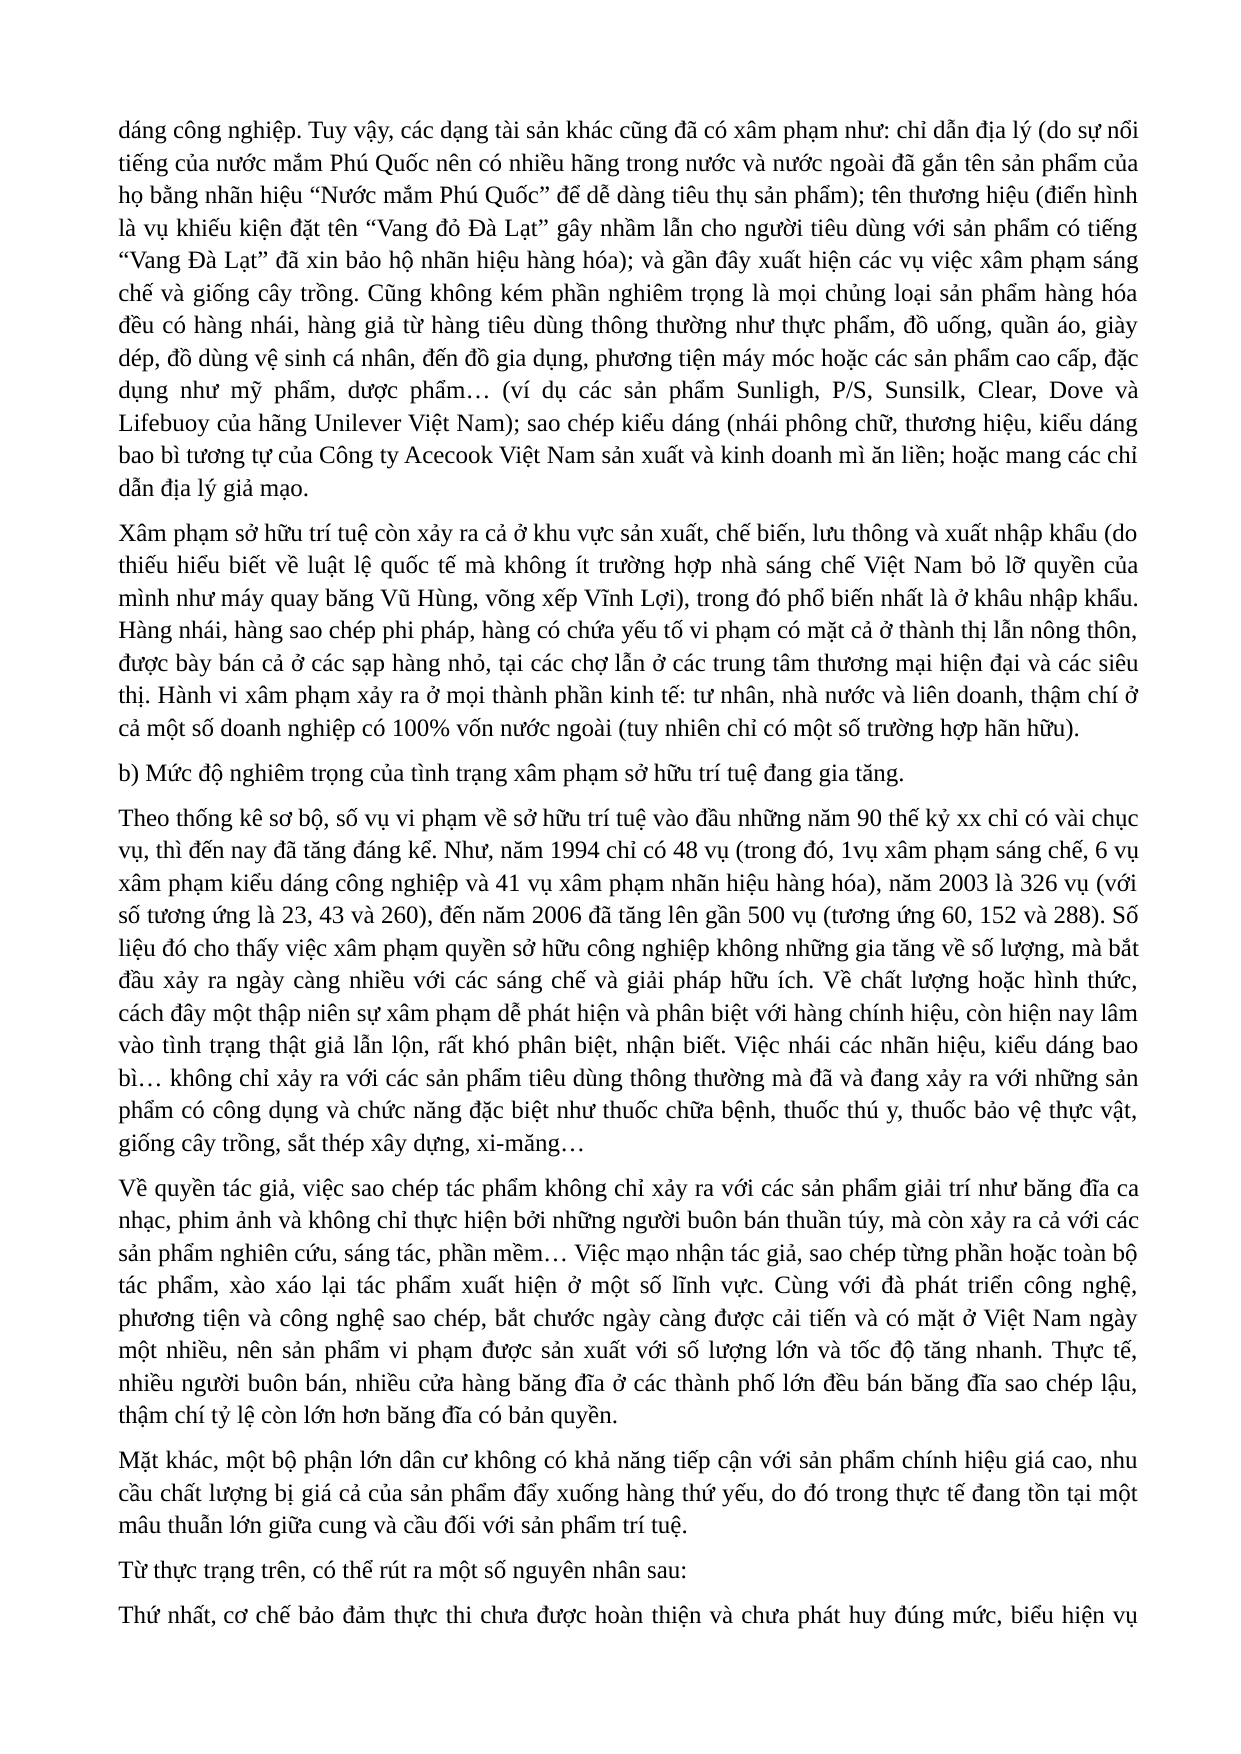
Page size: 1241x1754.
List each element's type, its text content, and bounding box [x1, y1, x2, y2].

text Mặt khác, một bộ phận lớn dân cư không có khả năng tiếp cận với sản phẩm chính hiệu giá cao, nhu cầu chất lượng bị giá cả của sản phẩm đẩy xuống hàng thứ yếu, do đó trong thực tế đang tồn tại một mâu thuẫn lớn giữa cung và cầu đối với sản phẩm trí tuệ. [118, 1443, 1140, 1541]
text Theo thống kê sơ bộ, số vụ vi phạm về sở hữu trí tuệ vào đầu những năm 90 thế kỷ xx chỉ có vài chục vụ, thì đến nay đã tăng đáng kể. Như, năm 1994 chỉ có 48 vụ (trong đó, 1vụ xâm phạm sáng chế, 6 vụ xâm phạm kiểu dáng công nghiệp và 41 vụ xâm phạm nhãn hiệu hàng hóa), năm 2003 là 326 vụ (với số tương ứng là 23, 43 và 260), đến năm 2006 đã tăng lên gần 500 vụ (tương ứng 60, 152 và 288). Số liệu đó cho thấy việc xâm phạm quyền sở hữu công nghiệp không những gia tăng về số lượng, mà bắt đầu xảy ra ngày càng nhiều với các sáng chế và giải pháp hữu ích. Về chất lượng hoặc hình thức, cách đây một thập niên sự xâm phạm dễ phát hiện và phân biệt với hàng chính hiệu, còn hiện nay lâm vào tình trạng thật giả lẫn lộn, rất khó phân biệt, nhận biết. Việc nhái các nhãn hiệu, kiểu dáng bao bì… không chỉ xảy ra với các sản phẩm tiêu dùng thông thường mà đã và đang xảy ra với những sản phẩm có công dụng và chức năng đặc biệt như thuốc chữa bệnh, thuốc thú y, thuốc bảo vệ thực vật, giống cây trồng, sắt thép xây dựng, xi-măng… [118, 801, 1140, 1158]
text Từ thực trạng trên, có thể rút ra một số nguyên nhân sau: [118, 1553, 1140, 1586]
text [118, 1598, 1140, 1631]
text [118, 113, 1140, 503]
text b) Mức độ nghiêm trọng của tình trạng xâm phạm sở hữu trí tuệ đang gia tăng. [118, 756, 1140, 788]
text Về quyền tác giả, việc sao chép tác phẩm không chỉ xảy ra với các sản phẩm giải trí như băng đĩa ca nhạc, phim ảnh và không chỉ thực hiện bởi những người buôn bán thuần túy, mà còn xảy ra cả với các sản phẩm nghiên cứu, sáng tác, phần mềm… Việc mạo nhận tác giả, sao chép từng phần hoặc toàn bộ tác phẩm, xào xáo lại tác phẩm xuất hiện ở một số lĩnh vực. Cùng với đà phát triển công nghệ, phương tiện và công nghệ sao chép, bắt chước ngày càng được cải tiến và có mặt ở Việt Nam ngày một nhiều, nên sản phẩm vi phạm được sản xuất với số lượng lớn và tốc độ tăng nhanh. Thực tế, nhiều người buôn bán, nhiều cửa hàng băng đĩa ở các thành phố lớn đều bán băng đĩa sao chép lậu, thậm chí tỷ lệ còn lớn hơn băng đĩa có bản quyền. [118, 1171, 1140, 1431]
text Xâm phạm sở hữu trí tuệ còn xảy ra cả ở khu vực sản xuất, chế biến, lưu thông và xuất nhập khẩu (do thiếu hiểu biết về luật lệ quốc tế mà không ít trường hợp nhà sáng chế Việt Nam bỏ lỡ quyền của mình như máy quay băng Vũ Hùng, võng xếp Vĩnh Lợi), trong đó phổ biến nhất là ở khâu nhập khẩu. Hàng nhái, hàng sao chép phi pháp, hàng có chứa yếu tố vi phạm có mặt cả ở thành thị lẫn nông thôn, được bày bán cả ở các sạp hàng nhỏ, tại các chợ lẫn ở các trung tâm thương mại hiện đại và các siêu thị. Hành vi xâm phạm xảy ra ở mọi thành phần kinh tế: tư nhân, nhà nước và liên doanh, thậm chí ở cả một số doanh nghiệp có 100% vốn nước ngoài (tuy nhiên chỉ có một số trường hợp hãn hữu). [118, 516, 1140, 743]
